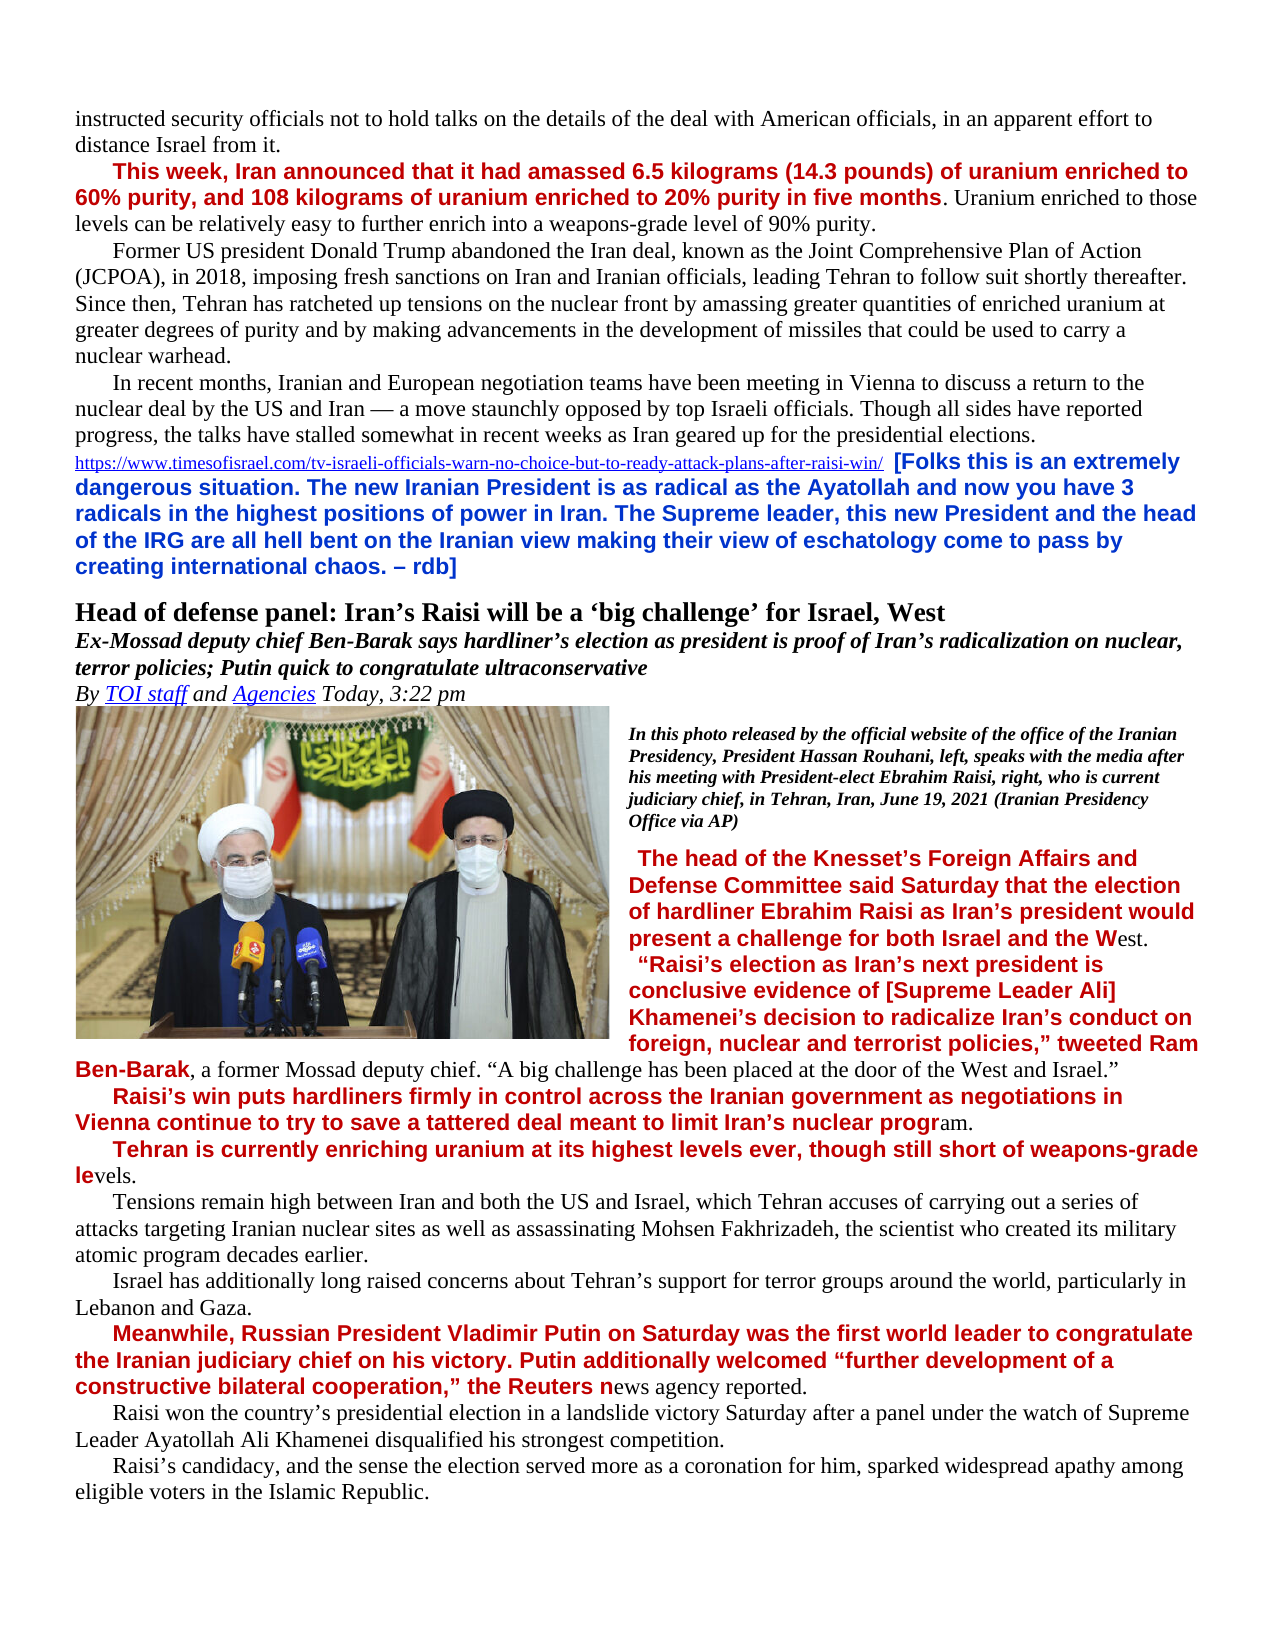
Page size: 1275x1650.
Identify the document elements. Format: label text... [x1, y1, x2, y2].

text Israel has additionally long raised concerns about Tehran’s support for terror groups around the world, particularly in Lebanon and Gaza. [75, 1479, 1200, 1531]
text On Friday Channel 13 news reported that Prime Minister Naftali Bennett is hoping to use the coming weeks, ahead of the inauguration of the new Iranian president, to hold talks with Washington in order to positively influence the expected US return to the nuclear deal. [75, 184, 1200, 263]
text Head of defense panel: Iran’s Raisi will be a ‘big challenge’ for Israel, West [75, 807, 1200, 838]
text Former US president Donald Trump abandoned the Iran deal, known as the Joint Comprehensive Plan of Action (JCPOA), in 2018, imposing fresh sanctions on Iran and Iranian officials, leading Tehran to follow suit shortly thereafter. Since then, Tehran has ratcheted up tensions on the nuclear front by amassing greater quantities of enriched uranium at greater degrees of purity and by making advancements in the development of missiles that could be used to carry a nuclear warhead. [75, 448, 1200, 580]
text Raisi’s win puts hardliners firmly in control across the Iranian government as negotiations in Vienna continue to try to save a tattered deal meant to limit Iran’s nuclear program. [75, 1294, 1200, 1347]
text The head of the Knesset’s Foreign Affairs and Defense Committee said Saturday that the election of hardliner Ebrahim Raisi as Iran’s president would present a challenge for both Israel and the West. [610, 1057, 1200, 1162]
text The report said Bennett has removed a ban by his predecessor, Benjamin Netanyahu, on Israeli officials discussing the details of the emerging renewed deal between the US and Iran. Netanyahu had instructed security officials not to hold talks on the details of the deal with American officials, in an apparent effort to distance Israel from it. [75, 263, 1200, 369]
text In recent months, Iranian and European negotiation teams have been meeting in Vienna to discuss a return to the nuclear deal by the US and Iran — a move staunchly opposed by top Israeli officials. Though all sides have reported progress, the talks have stalled somewhat in recent weeks as Iran geared up for the presidential elections. https://www.timesofisrael.com/tv-israeli-officials-warn-no-choice-but-to-ready-attack-plans-after-raisi-win/ [Folks this is an extremely dangerous situation. The new Iranian President is as radical as the Ayatollah and now you have 3 radicals in the highest positions of power in Iran. The Supreme leader, this new President and the head of the IRG are all hell bent on the Iranian view making their view of eschatology come to pass by creating international chaos. – rdb] [75, 580, 1200, 791]
picture [75, 918, 610, 1249]
text This week, Iran announced that it had amassed 6.5 kilograms (14.3 pounds) of uranium enriched to 60% purity, and 108 kilograms of uranium enriched to 20% purity in five months. Uranium enriched to those levels can be relatively easy to further enrich into a weapons-grade level of 90% purity. [75, 369, 1200, 448]
text Tehran is currently enriching uranium at its highest levels ever, though still short of weapons-grade levels. [75, 1347, 1200, 1399]
text Ex-Mossad deputy chief Ben-Barak says hardliner’s election as president is proof of Iran’s radicalization on nuclear, terror policies; Putin quick to congratulate ultraconservative [75, 838, 1200, 891]
text By TOI staff and Agencies Today, 3:22 pm [75, 891, 1200, 918]
text Kohavi’s trip comes amid lingering tensions between the US and Israel over the Iran nuclear issue. US President Joe Biden’s administration intends to return to the 2015 nuclear deal with Iran, a move that Israeli officials, including Kohavi, have staunchly and publicly opposed. [75, 105, 1200, 184]
text Tensions remain high between Iran and both the US and Israel, which Tehran accuses of carrying out a series of attacks targeting Iranian nuclear sites as well as assassinating Mohsen Fakhrizadeh, the scientist who created its military atomic program decades earlier. [75, 1399, 1200, 1479]
text In this photo released by the official website of the office of the Iranian Presidency, President Hassan Rouhani, left, speaks with the media after his meeting with President-elect Ebrahim Raisi, right, who is current judiciary chief, in Tehran, Iran, June 19, 2021 (Iranian Presidency Office via AP) [610, 934, 1200, 1042]
text “Raisi’s election as Iran’s next president is conclusive evidence of [Supreme Leader Ali] Khamenei’s decision to radicalize Iran’s conduct on foreign, nuclear and terrorist policies,” tweeted Ram Ben-Barak, a former Mossad deputy chief. “A big challenge has been placed at the door of the West and Israel.” [75, 1162, 1200, 1294]
